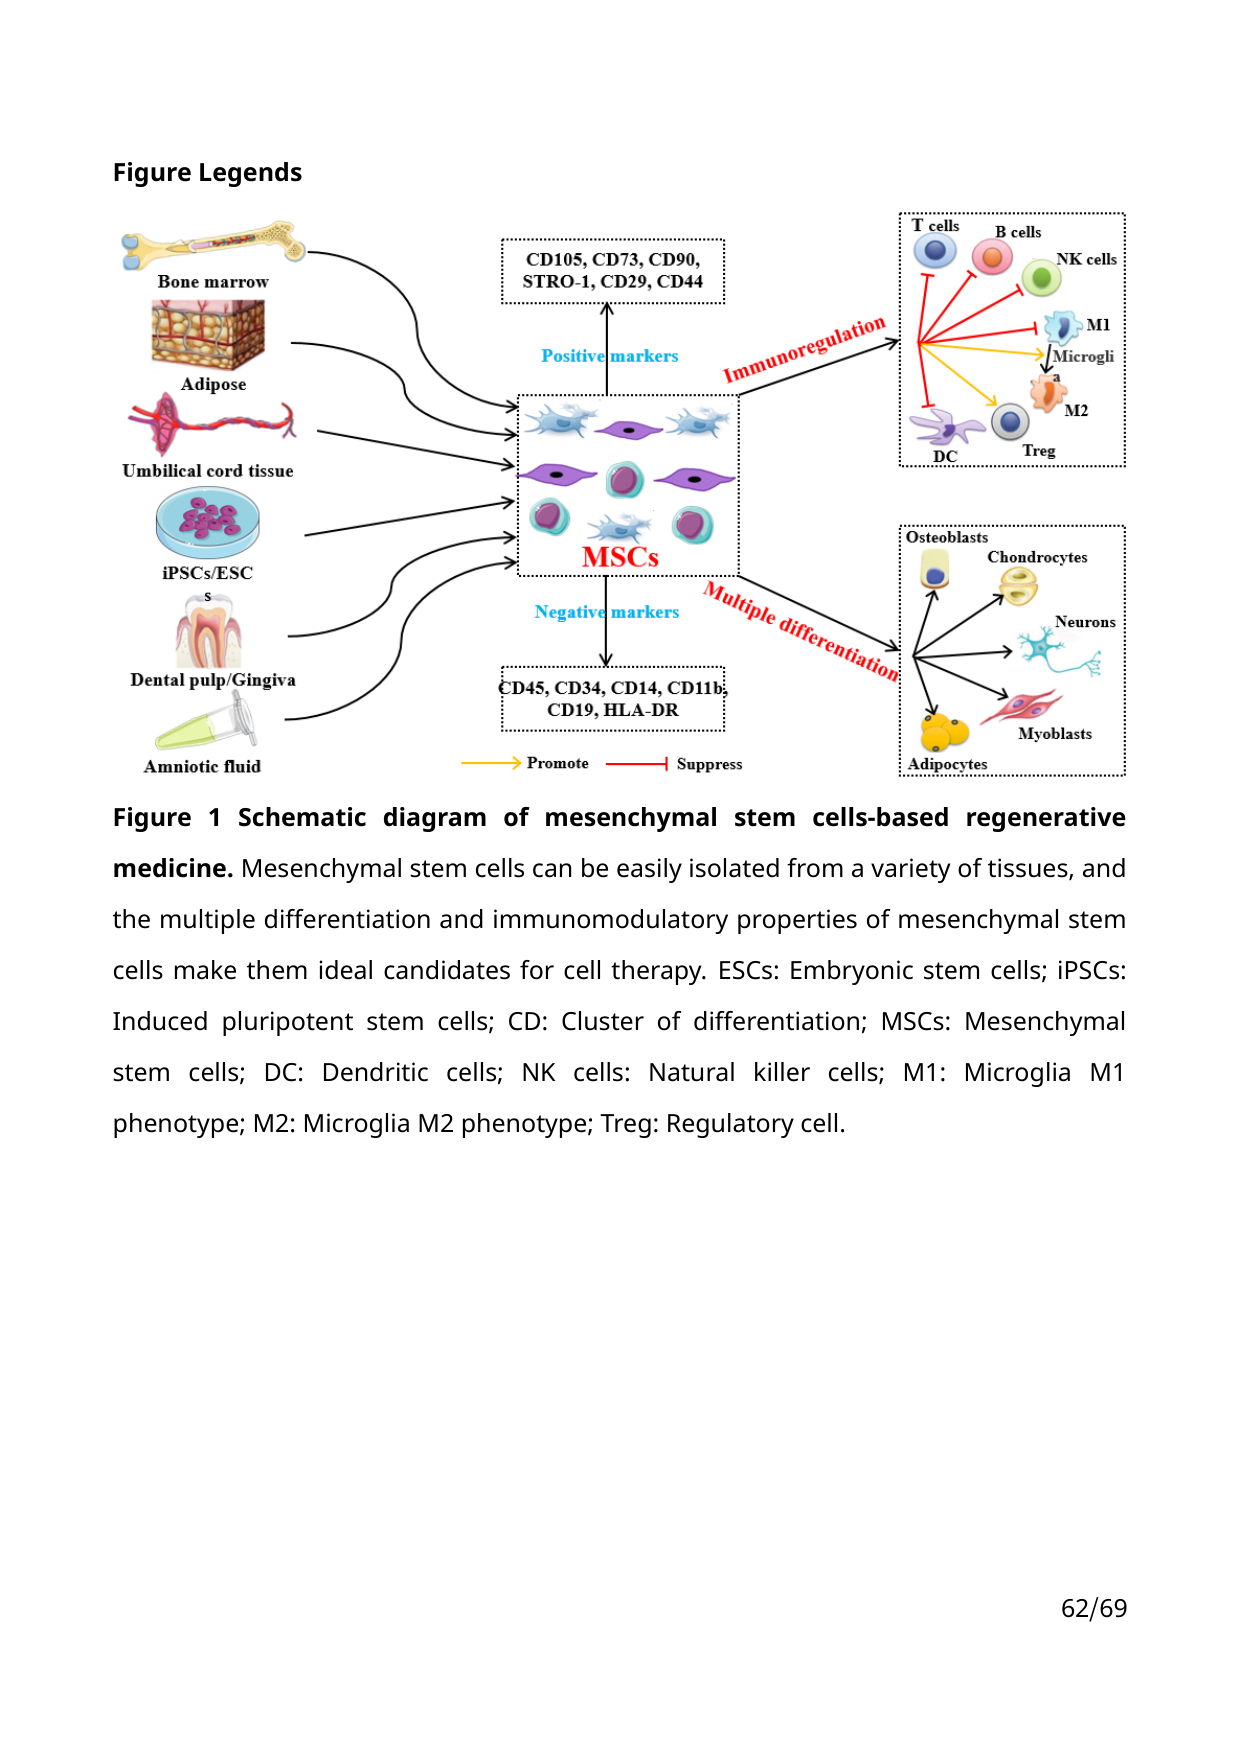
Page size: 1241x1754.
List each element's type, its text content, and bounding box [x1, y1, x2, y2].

text Figure 1 Schematic diagram of mesenchymal stem cells-based regenerative medicine. Mesenchymal stem cells can be easily isolated from a variety of tissues, and the multiple differentiation and immunomodulatory properties of mesenchymal stem cells make them ideal candidates for cell therapy. ESCs: Embryonic stem cells; iPSCs: Induced pluripotent stem cells; CD: Cluster of differentiation; MSCs: Mesenchymal stem cells; DC: Dendritic cells; NK cells: Natural killer cells; M1: Microglia M1 phenotype; M2: Microglia M2 phenotype; Treg: Regulatory cell. [112, 799, 1128, 1139]
text Figure Legends [112, 154, 1128, 188]
picture [112, 205, 1128, 785]
